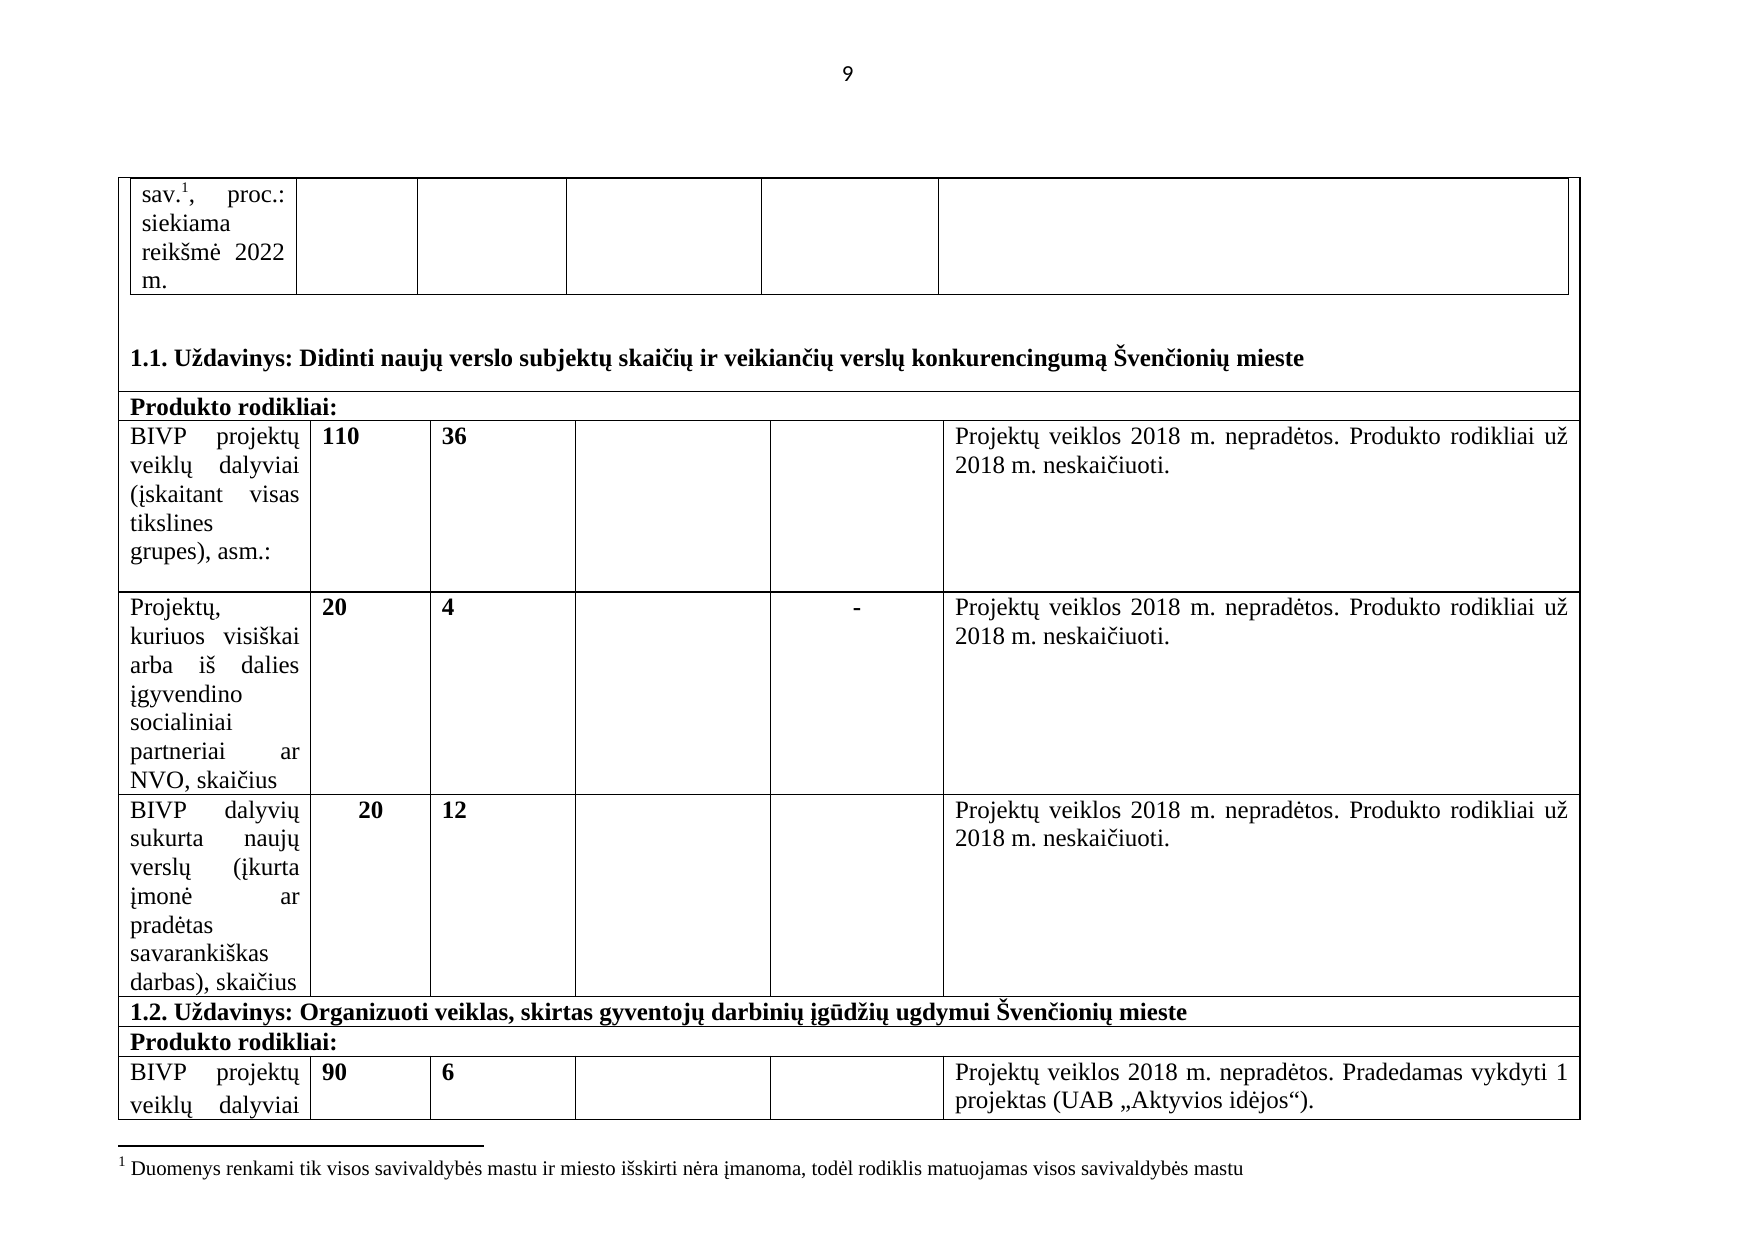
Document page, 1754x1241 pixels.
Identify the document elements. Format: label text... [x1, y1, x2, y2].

table_cell 36 [431, 421, 575, 591]
table_cell 4 [431, 593, 575, 794]
table_cell Projektų veiklos 2018 m. nepradėtos. Produkto rodikliai už 2018 m. neskaičiuoti. [944, 421, 1579, 591]
table_cell [771, 1057, 943, 1118]
table_cell 110 [311, 421, 430, 591]
table_cell BIVP dalyvių sukurta naujų verslų (įkurta įmonė ar pradėtas savarankiškas darbas), skaičius [119, 795, 310, 996]
table_cell 20 [311, 593, 430, 794]
table_cell 1.1. Uždavinys: Didinti naujų verslo subjektų skaičių ir veikiančių verslų konkurencingumą Švenčionių mieste [119, 178, 1579, 391]
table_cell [119, 1057, 310, 1118]
table_cell 20 [311, 795, 430, 996]
table_cell [576, 593, 770, 794]
table_cell Produkto rodikliai: [119, 1027, 1579, 1056]
table_cell 90 [311, 1057, 430, 1118]
table_cell [576, 421, 770, 591]
table_cell [771, 421, 943, 591]
table_cell 1.2. Uždavinys: Organizuoti veiklas, skirtas gyventojų darbinių įgūdžių ugdymui Švenčionių mieste [119, 997, 1579, 1026]
table_cell Projektų veiklos 2018 m. nepradėtos. Produkto rodikliai už 2018 m. neskaičiuoti. [944, 593, 1579, 794]
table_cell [944, 1057, 1579, 1118]
table_cell [576, 795, 770, 996]
table_cell 12 [431, 795, 575, 996]
table_cell 6 [431, 1057, 575, 1118]
table_cell BIVP projektų veiklų dalyviai (įskaitant visas tikslines grupes), asm.: [119, 421, 310, 591]
table_cell Produkto rodikliai: [119, 392, 1579, 420]
table_cell Projektų, kuriuos visiškai arba iš dalies įgyvendino socialiniai partneriai ar NVO, skaičius [119, 593, 310, 794]
table_cell Projektų veiklos 2018 m. nepradėtos. Produkto rodikliai už 2018 m. neskaičiuoti. [944, 795, 1579, 996]
table_cell [576, 1057, 770, 1118]
table_cell - [771, 593, 943, 794]
table_cell [771, 795, 943, 996]
